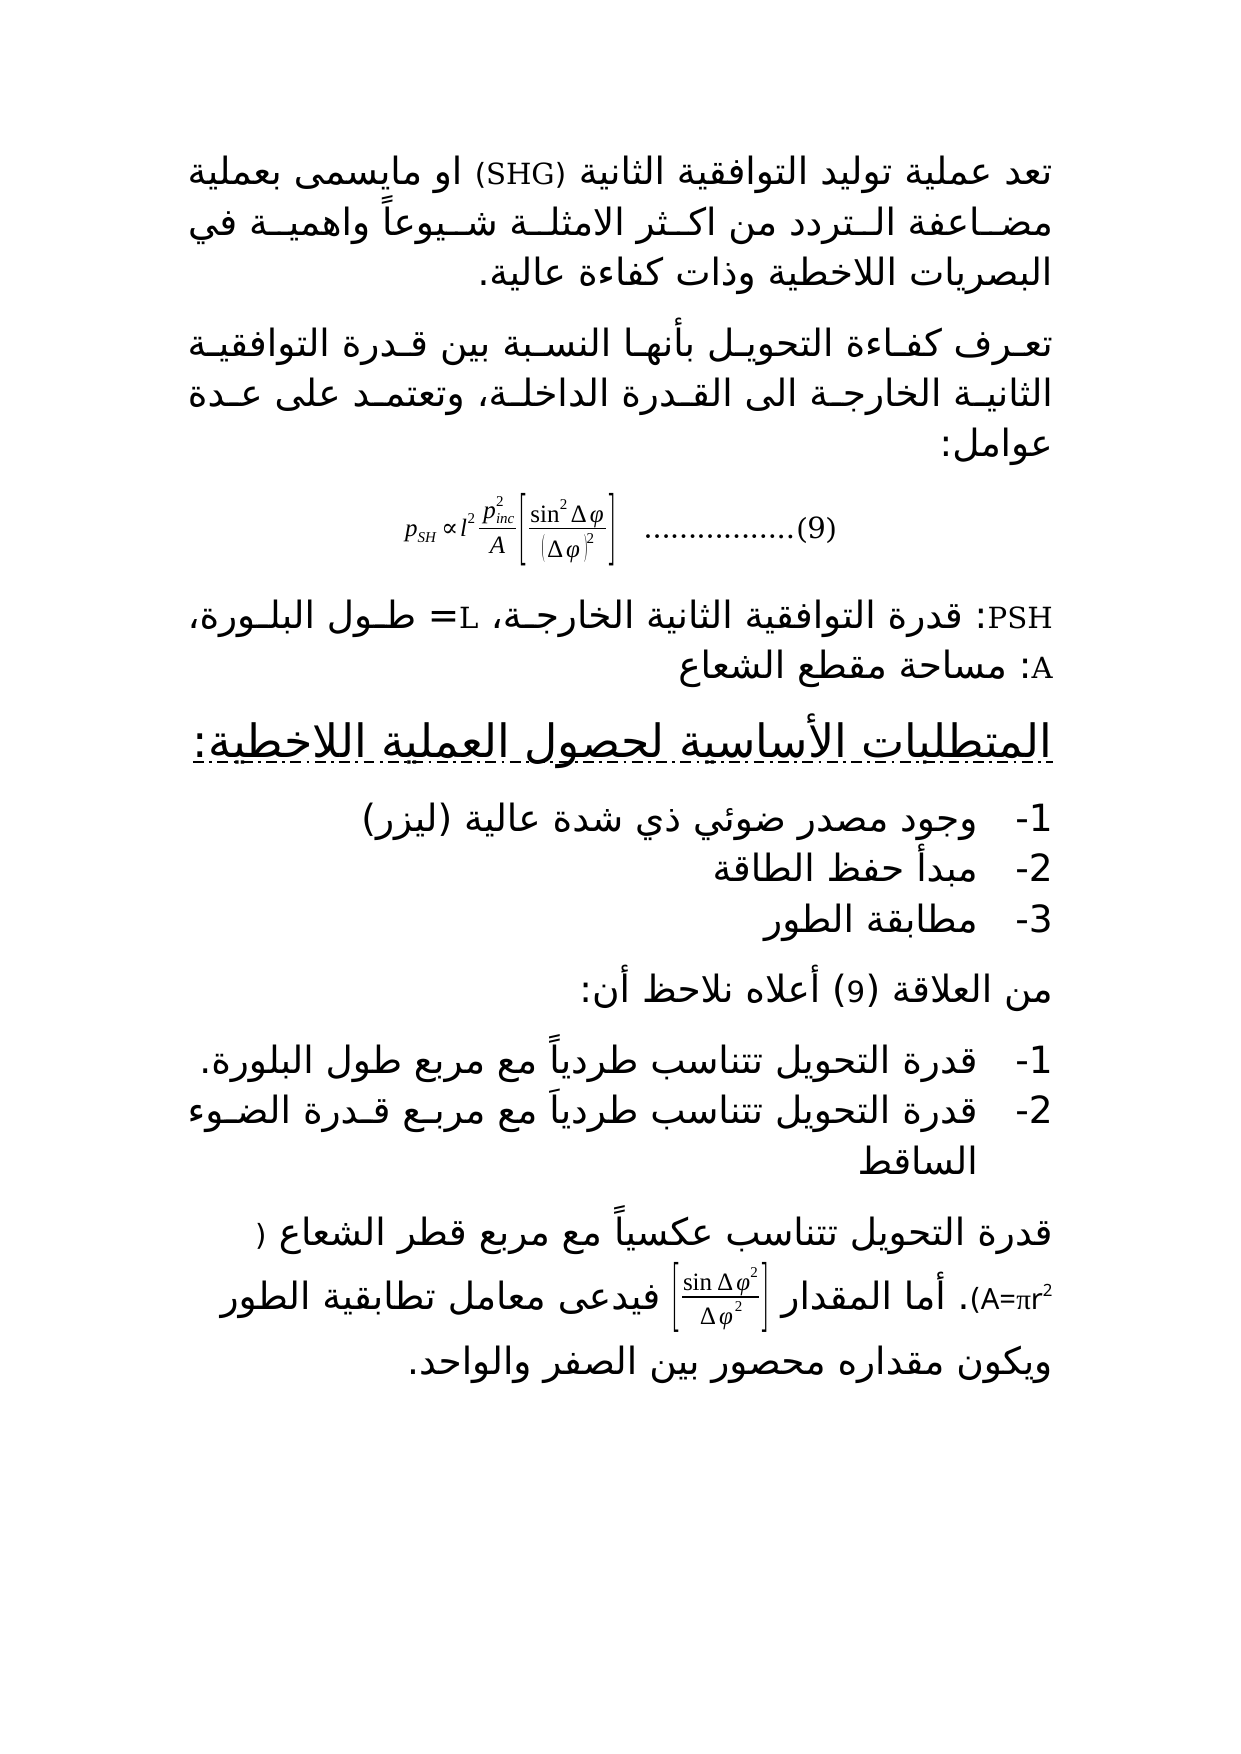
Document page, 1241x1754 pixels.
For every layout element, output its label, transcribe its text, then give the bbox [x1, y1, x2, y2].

list وجود مصدر ضوئي ذي شدة عالية (ليزر) [187, 797, 1015, 841]
list قدرة التحويل تتناسب طردياً مع مربع طول البلورة. [187, 1039, 1015, 1083]
list مبدأ حفظ الطاقة [187, 847, 1015, 891]
text PSH: قدرة التوافقية الثانية الخارجة، L= طول البلورة، A: مساحة مقطع الشعاع [187, 594, 1053, 688]
text تعد عملية توليد التوافقية الثانية (SHG) او مايسمى بعملية مضاعفة التردد من اكثر الامثلة شيوعاً واهمية في البصريات اللاخطية وذات كفاءة عالية. [187, 150, 1053, 294]
text ……………..(9) [187, 492, 1053, 568]
text المتطلبات الأساسية لحصول العملية اللاخطية: [187, 715, 1053, 768]
text قدرة التحويل تتناسب عكسياً مع مربع قطر الشعاع (A=πr2). أما المقدار فيدعى معامل تطابقية الطور ويكون مقداره محصور بين الصفر والواحد. [187, 1210, 1053, 1383]
list قدرة التحويل تتناسب طردياَ مع مربع قدرة الضوء الساقط [187, 1089, 1015, 1183]
list مطابقة الطور [187, 897, 1015, 941]
text من العلاقة (9) أعلاه نلاحظ أن: [187, 968, 1053, 1012]
text تعرف كفاءة التحويل بأنها النسبة بين قدرة التوافقية الثانية الخارجة الى القدرة الداخلة، وتعتمد على عدة عوامل: [187, 321, 1053, 465]
